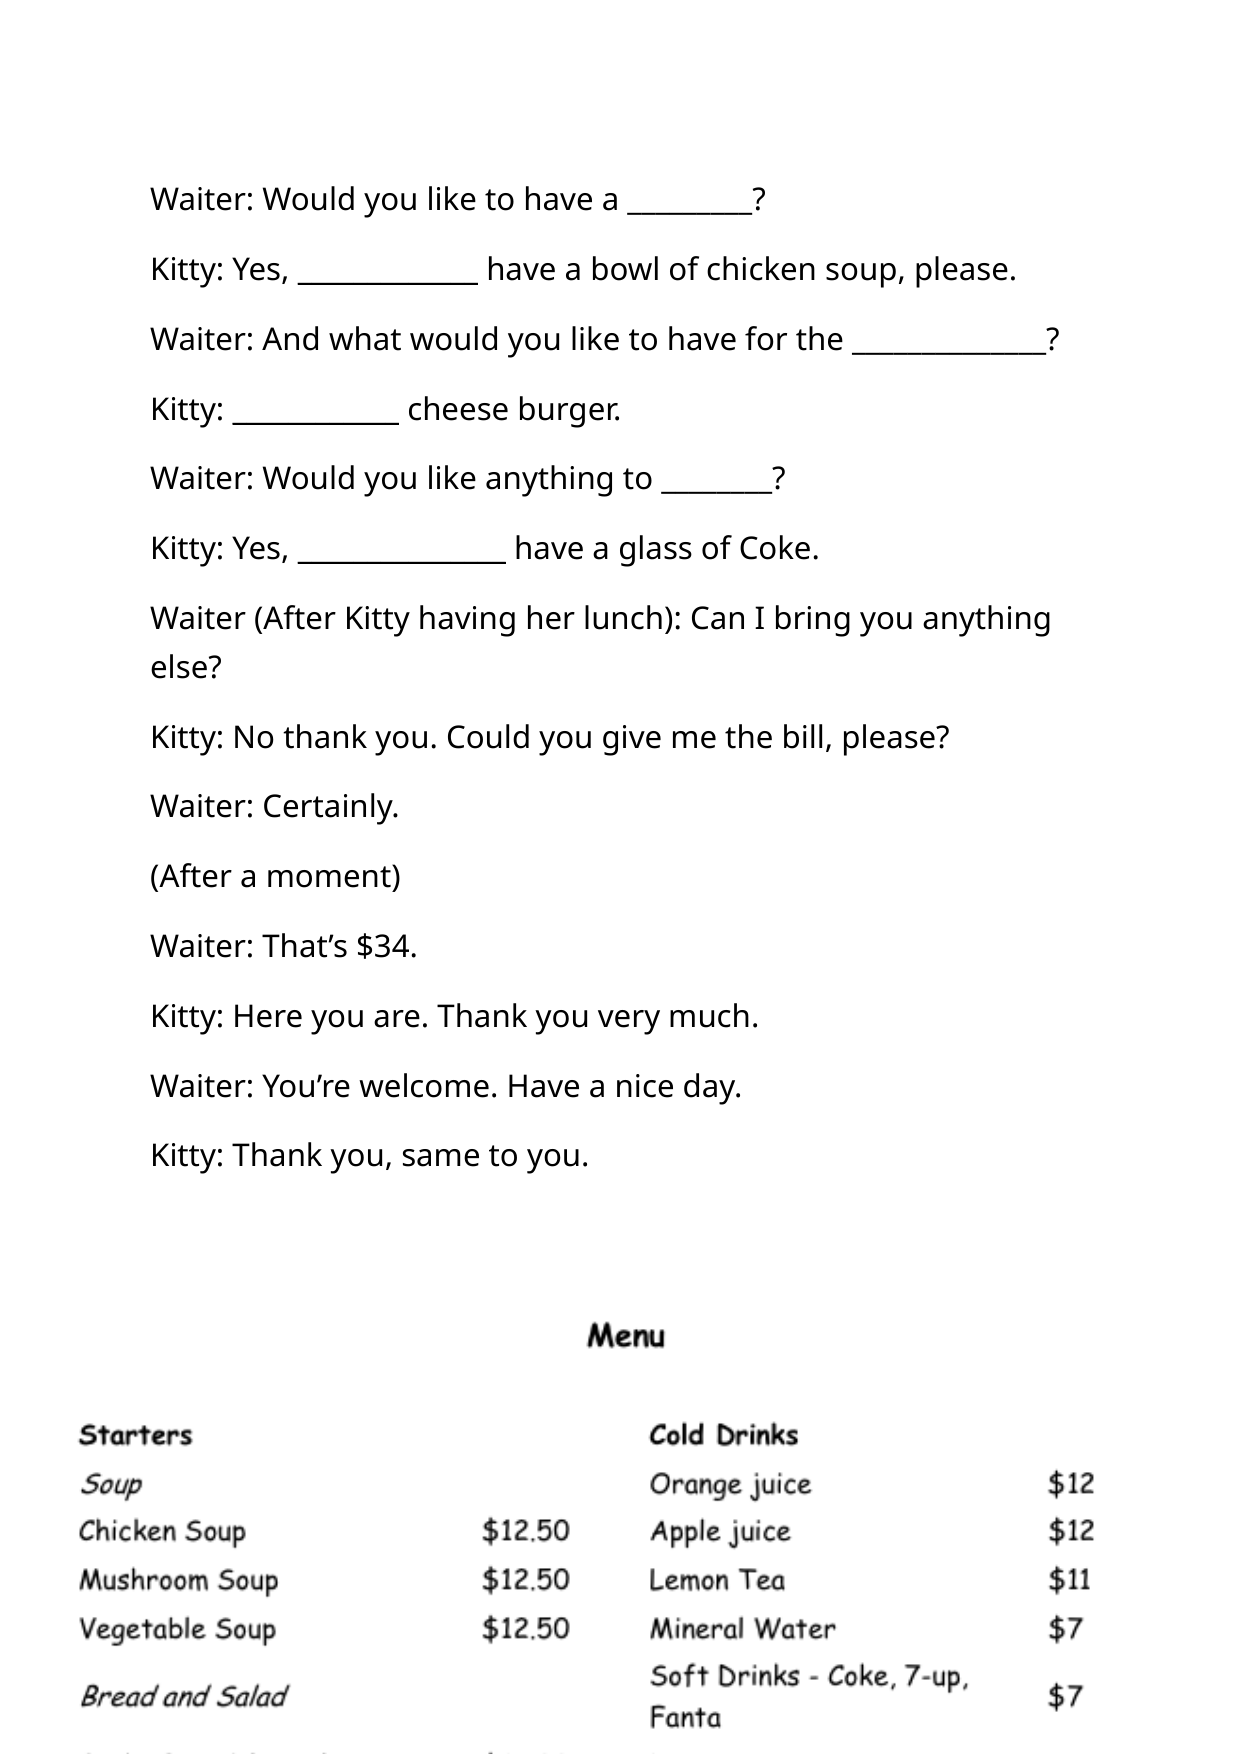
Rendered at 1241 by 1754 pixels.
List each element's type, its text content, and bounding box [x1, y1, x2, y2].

text Waiter: Would you like to have a _________? [150, 177, 1090, 220]
text Kitty: Thank you, same to you. [150, 1133, 1090, 1176]
text (After a moment) [150, 854, 1090, 897]
text Waiter: Would you like anything to ________? [150, 456, 1090, 499]
text Kitty: Yes, _____________ have a bowl of chicken soup, please. [150, 247, 1090, 289]
text Waiter: You’re welcome. Have a nice day. [150, 1064, 1090, 1106]
text Waiter: That’s $34. [150, 924, 1090, 967]
text Kitty: Here you are. Thank you very much. [150, 994, 1090, 1036]
text Waiter: And what would you like to have for the ______________? [150, 317, 1090, 359]
text Waiter: Certainly. [150, 784, 1090, 827]
text Waiter (After Kitty having her lunch): Can I bring you anything else? [150, 596, 1090, 687]
text Kitty: No thank you. Could you give me the bill, please? [150, 715, 1090, 757]
text Kitty: Yes, _______________ have a glass of Coke. [150, 526, 1090, 569]
picture [57, 1294, 1183, 1754]
text Kitty: ____________ cheese burger. [150, 387, 1090, 429]
